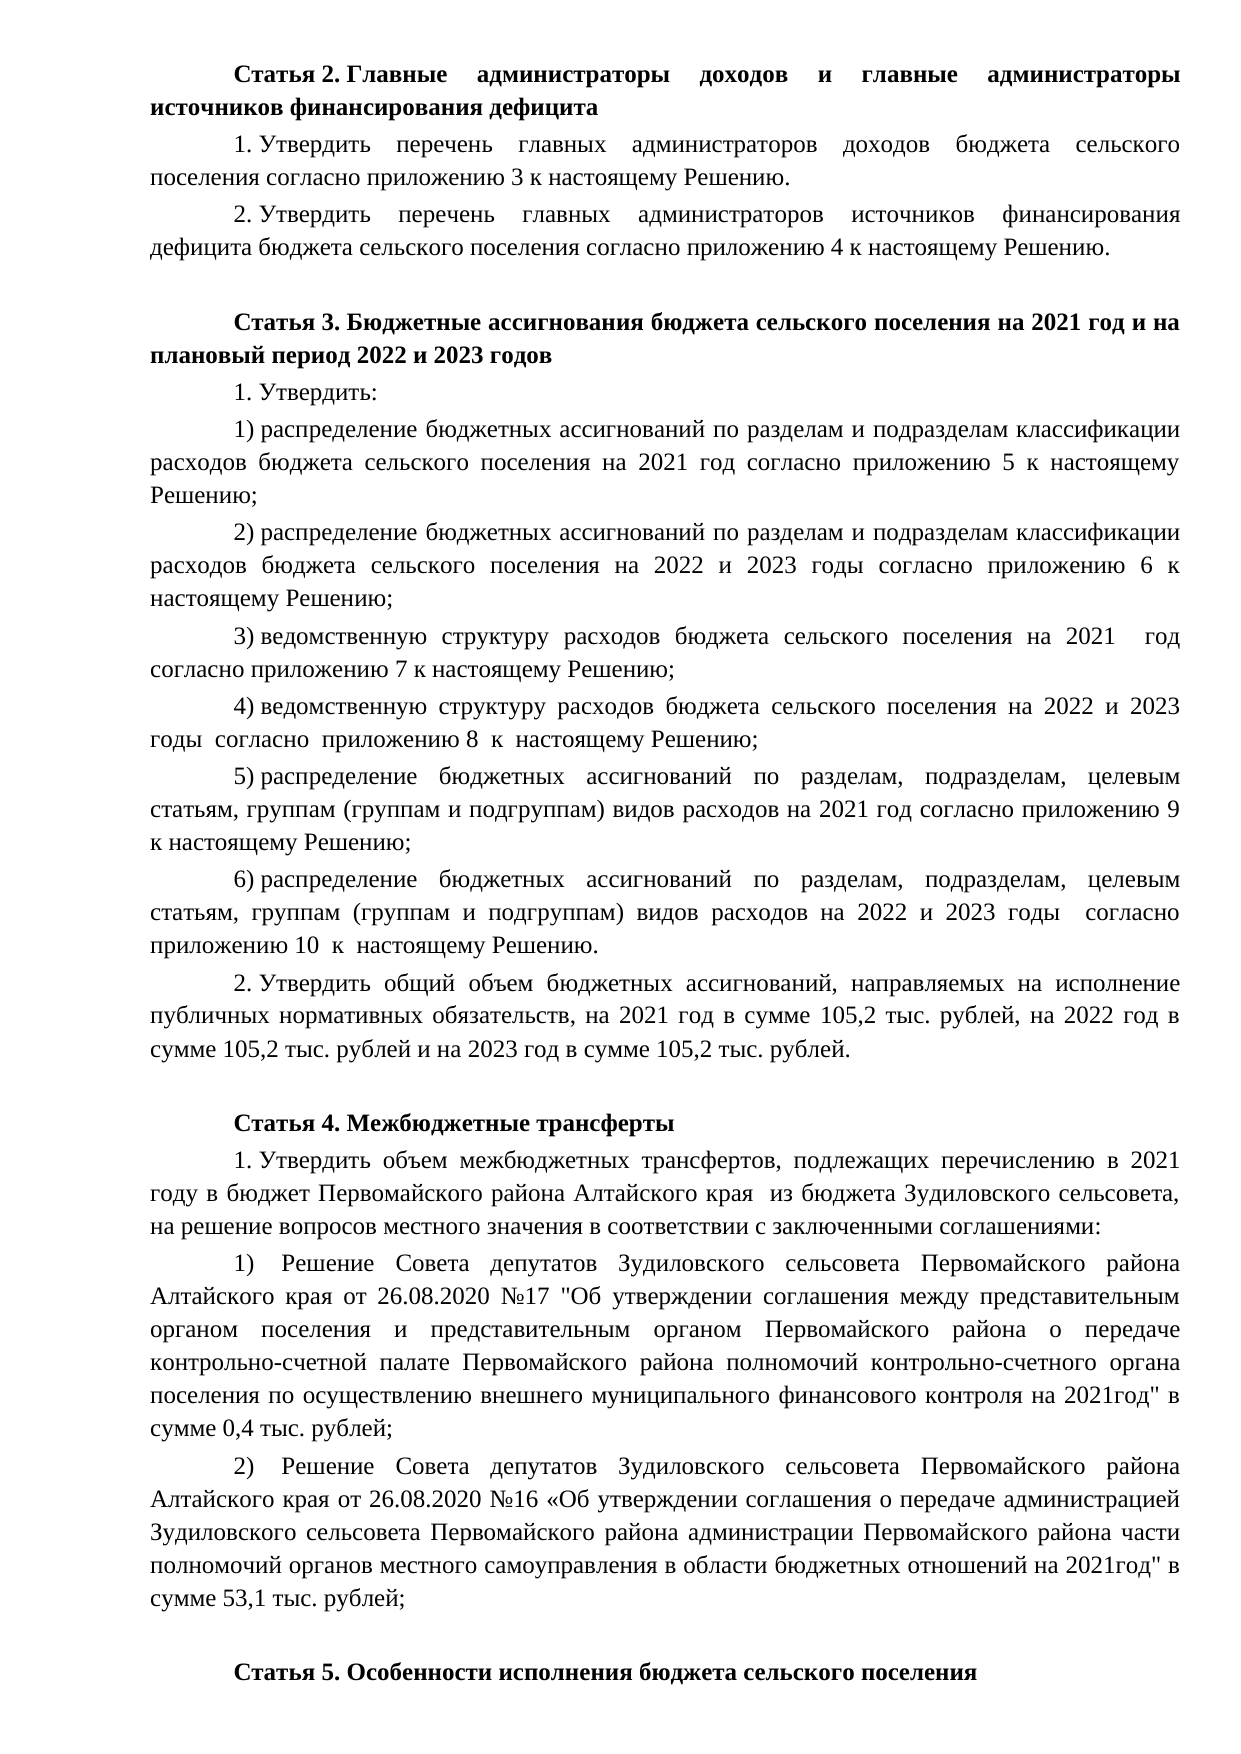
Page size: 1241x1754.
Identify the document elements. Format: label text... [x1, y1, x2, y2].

text 6) распределение бюджетных ассигнований по разделам, подразделам, целевым статьям, группам (группам и подгруппам) видов расходов на 2022 и 2023 годы согласно приложению 10 к настоящему Решению. [150, 864, 1181, 959]
text 3) ведомственную структуру расходов бюджета сельского поселения на 2021 год согласно приложению 7 к настоящему Решению; [150, 621, 1181, 682]
text 1. Утвердить: [150, 377, 1181, 406]
text 2. Утвердить перечень главных администраторов источников финансирования дефицита бюджета сельского поселения согласно приложению 4 к настоящему Решению. [150, 199, 1181, 261]
text 1. Утвердить объем межбюджетных трансфертов, подлежащих перечислению в 2021 году в бюджет Первомайского района Алтайского края из бюджета Зудиловского сельсовета, на решение вопросов местного значения в соответствии с заключенными соглашениями: [150, 1145, 1181, 1240]
text Статья 3. Бюджетные ассигнования бюджета сельского поселения на 2021 год и на плановый период 2022 и 2023 годов [150, 307, 1181, 369]
text 1. Утвердить перечень главных администраторов доходов бюджета сельского поселения согласно приложению 3 к настоящему Решению. [150, 129, 1181, 191]
text 4) ведомственную структуру расходов бюджета сельского поселения на 2022 и 2023 годы согласно приложению 8 к настоящему Решению; [150, 691, 1181, 753]
text 2) Решение Совета депутатов Зудиловского сельсовета Первомайского района Алтайского края от 26.08.2020 №16 «Об утверждении соглашения о передаче администрацией Зудиловского сельсовета Первомайского района администрации Первомайского района части полномочий органов местного самоуправления в области бюджетных отношений на 2021год" в сумме 53,1 тыс. рублей; [150, 1451, 1181, 1612]
text Статья 5. Особенности исполнения бюджета сельского поселения [150, 1657, 1181, 1686]
text 1) распределение бюджетных ассигнований по разделам и подразделам классификации расходов бюджета сельского поселения на 2021 год согласно приложению 5 к настоящему Решению; [150, 414, 1181, 509]
text Статья 2. Главные администраторы доходов и главные администраторы источников финансирования дефицита [150, 59, 1181, 121]
text 5) распределение бюджетных ассигнований по разделам, подразделам, целевым статьям, группам (группам и подгруппам) видов расходов на 2021 год согласно приложению 9 к настоящему Решению; [150, 761, 1181, 856]
text 1) Решение Совета депутатов Зудиловского сельсовета Первомайского района Алтайского края от 26.08.2020 №17 "Об утверждении соглашения между представительным органом поселения и представительным органом Первомайского района о передаче контрольно-счетной палате Первомайского района полномочий контрольно-счетного органа поселения по осуществлению внешнего муниципального финансового контроля на 2021год" в сумме 0,4 тыс. рублей; [150, 1248, 1181, 1442]
text 2. Утвердить общий объем бюджетных ассигнований, направляемых на исполнение публичных нормативных обязательств, на 2021 год в сумме 105,2 тыс. рублей, на 2022 год в сумме 105,2 тыс. рублей и на 2023 год в сумме 105,2 тыс. рублей. [150, 968, 1181, 1062]
text 2) распределение бюджетных ассигнований по разделам и подразделам классификации расходов бюджета сельского поселения на 2022 и 2023 годы согласно приложению 6 к настоящему Решению; [150, 517, 1181, 612]
text Статья 4. Межбюджетные трансферты [150, 1108, 1181, 1137]
